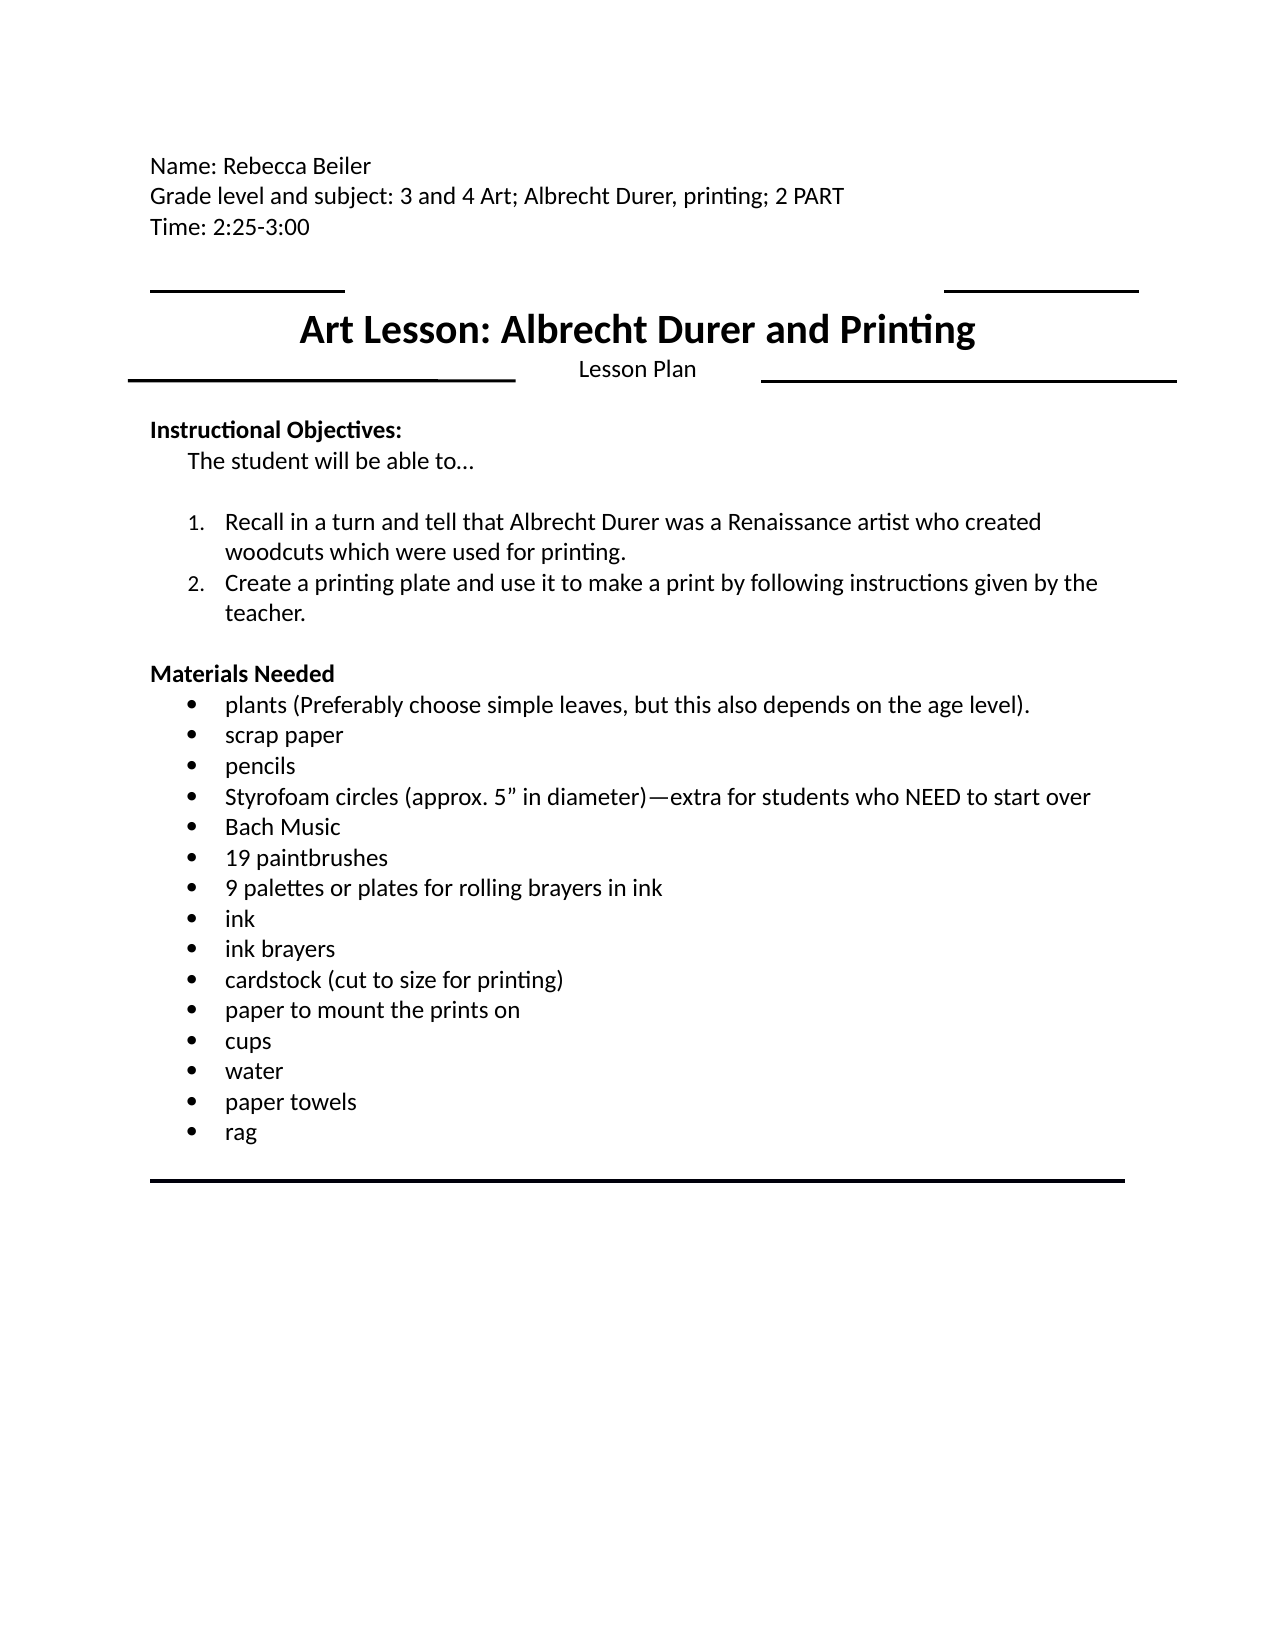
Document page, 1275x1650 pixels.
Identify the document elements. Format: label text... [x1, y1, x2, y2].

list ink [187, 903, 1125, 933]
text Instructional Objectives: [150, 414, 1125, 445]
list Styrofoam circles (approx. 5” in diameter)—extra for students who NEED to start over [187, 781, 1125, 811]
text Time: 2:25-3:00 [150, 211, 1125, 242]
list paper towels [187, 1086, 1125, 1116]
list rag [187, 1116, 1125, 1147]
list 19 paintbrushes [187, 842, 1125, 872]
text Art Lesson: Albrecht Durer and Printing [150, 303, 1125, 353]
text Name: Rebecca Beiler [150, 150, 1125, 181]
list cups [187, 1025, 1125, 1055]
list 9 palettes or plates for rolling brayers in ink [187, 872, 1125, 903]
text The student will be able to… [187, 445, 1125, 476]
list Bach Music [187, 811, 1125, 842]
list Recall in a turn and tell that Albrecht Durer was a Renaissance artist who created woodcuts which were used for printing. [187, 506, 1125, 567]
list Create a printing plate and use it to make a print by following instructions given by the teacher. [187, 567, 1125, 628]
list plants (Preferably choose simple leaves, but this also depends on the age level). [187, 689, 1125, 720]
list scrap paper [187, 720, 1125, 750]
list pencils [187, 750, 1125, 781]
text Materials Needed [150, 659, 1125, 689]
list paper to mount the prints on [187, 994, 1125, 1025]
list water [187, 1055, 1125, 1086]
list cardstock (cut to size for printing) [187, 964, 1125, 994]
list ink brayers [187, 933, 1125, 964]
text Lesson Plan [150, 353, 1125, 384]
text Grade level and subject: 3 and 4 Art; Albrecht Durer, printing; 2 PART [150, 181, 1125, 211]
